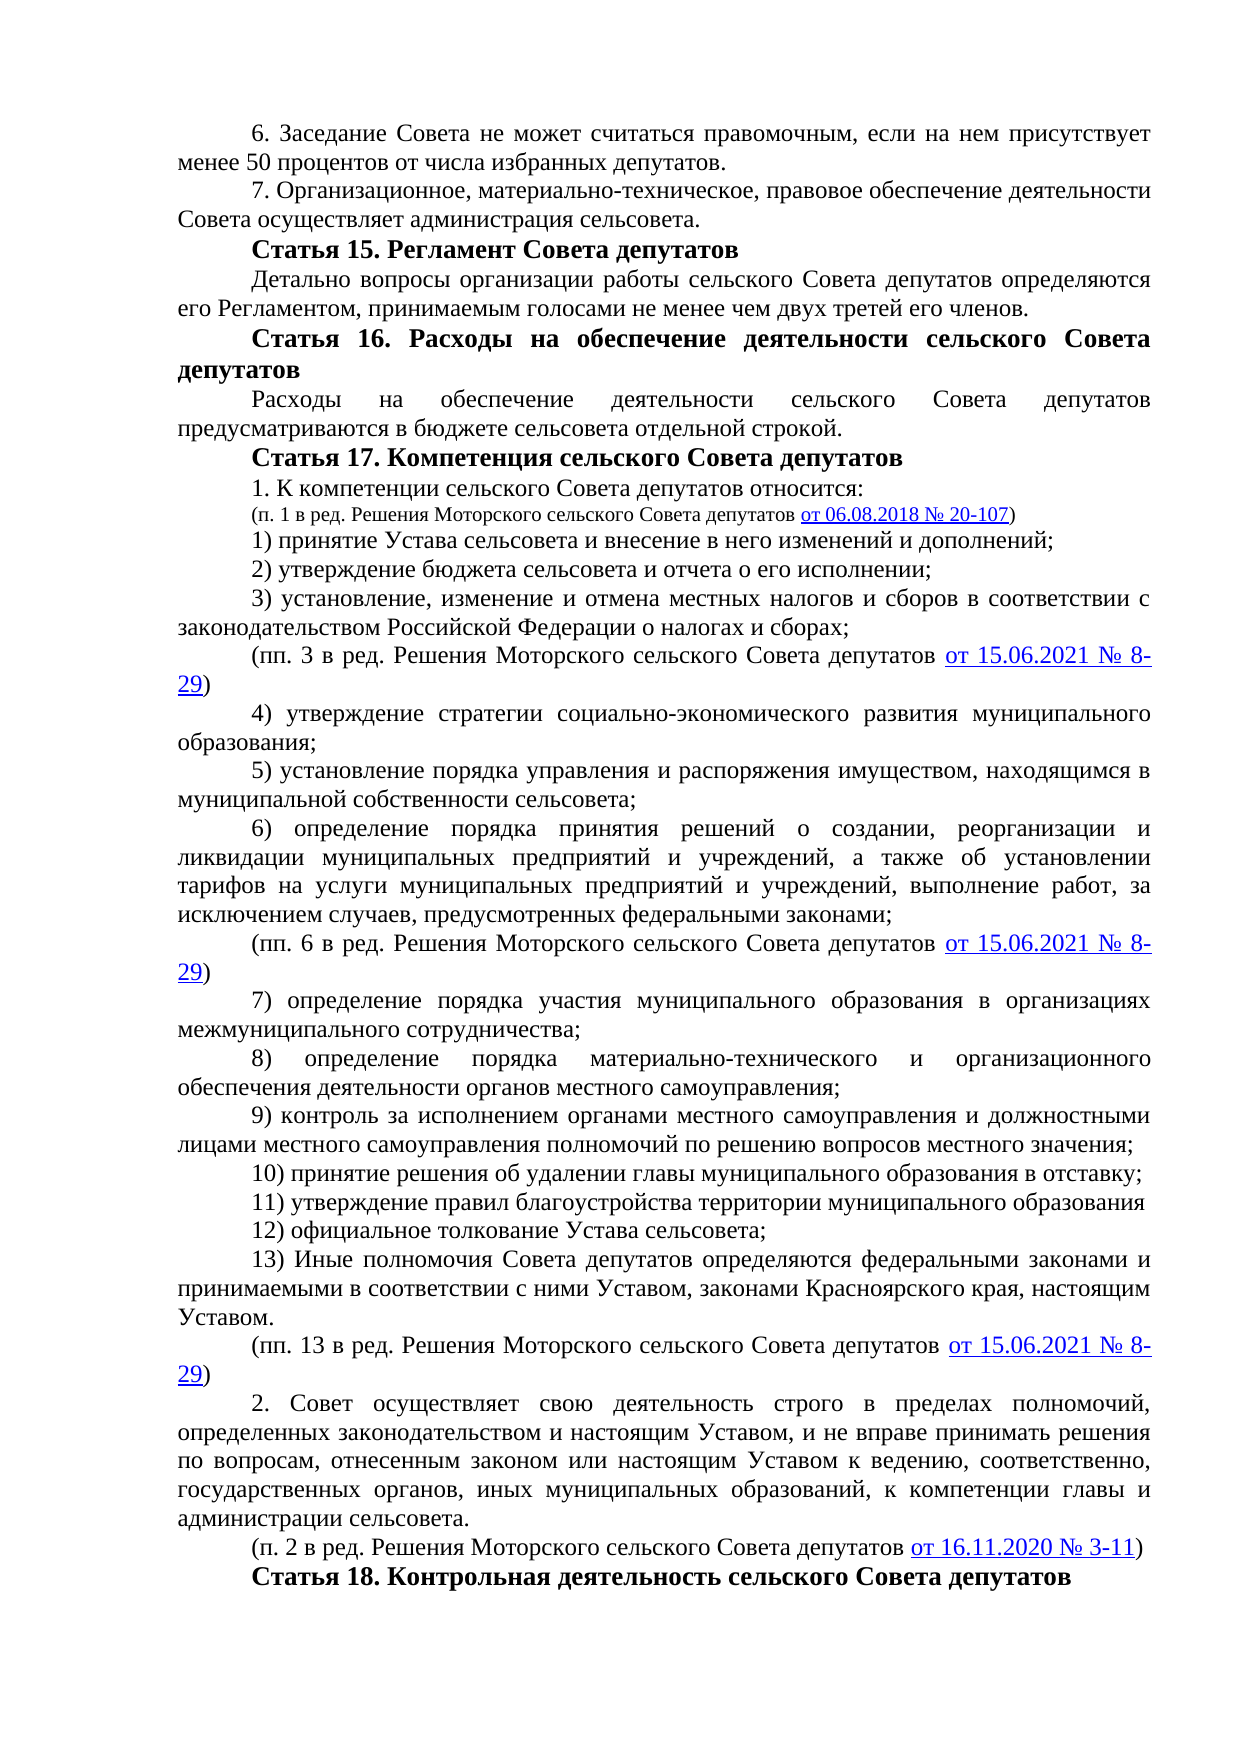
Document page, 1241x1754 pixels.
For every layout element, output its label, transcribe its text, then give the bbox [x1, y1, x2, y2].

text Детально вопросы организации работы сельского Совета депутатов определяются его Регламентом, принимаемым голосами не менее чем двух третей его членов. [177, 264, 1152, 322]
text 6. Заседание Совета не может считаться правомочным, если на нем присутствует менее 50 процентов от числа избранных депутатов. [177, 118, 1152, 176]
text Статья 18. Контрольная деятельность сельского Совета депутатов [177, 1561, 1152, 1592]
text (пп. 6 в ред. Решения Моторского сельского Совета депутатов от 15.06.2021 № 8-29) [177, 928, 1152, 986]
text 9) контроль за исполнением органами местного самоуправления и должностными лицами местного самоуправления полномочий по решению вопросов местного значения; [177, 1101, 1152, 1158]
text 8) определение порядка материально-технического и организационного обеспечения деятельности органов местного самоуправления; [177, 1043, 1152, 1101]
text (пп. 13 в ред. Решения Моторского сельского Совета депутатов от 15.06.2021 № 8-29) [177, 1331, 1152, 1388]
text Расходы на обеспечение деятельности сельского Совета депутатов предусматриваются в бюджете сельсовета отдельной строкой. [177, 384, 1152, 442]
text 4) утверждение стратегии социально-экономического развития муниципального образования; [177, 698, 1152, 756]
text 10) принятие решения об удалении главы муниципального образования в отставку; [177, 1158, 1152, 1187]
text 12) официальное толкование Устава сельсовета; [177, 1216, 1152, 1244]
text (п. 2 в ред. Решения Моторского сельского Совета депутатов от 16.11.2020 № 3-11) [177, 1532, 1152, 1561]
text (пп. 3 в ред. Решения Моторского сельского Совета депутатов от 15.06.2021 № 8-29) [177, 641, 1152, 698]
text 5) установление порядка управления и распоряжения имуществом, находящимся в муниципальной собственности сельсовета; [177, 756, 1152, 813]
text 2) утверждение бюджета сельсовета и отчета о его исполнении; [177, 554, 1152, 583]
text Статья 17. Компетенция сельского Совета депутатов [177, 442, 1152, 473]
text 7. Организационное, материально-техническое, правовое обеспечение деятельности Совета осуществляет администрация сельсовета. [177, 176, 1152, 233]
text 1) принятие Устава сельсовета и внесение в него изменений и дополнений; [177, 526, 1152, 554]
text 2. Совет осуществляет свою деятельность строго в пределах полномочий, определенных законодательством и настоящим Уставом, и не вправе принимать решения по вопросам, отнесенным законом или настоящим Уставом к ведению, соответственно, государственных органов, иных муниципальных образований, к компетенции главы и администрации сельсовета. [177, 1388, 1152, 1532]
text 7) определение порядка участия муниципального образования в организациях межмуниципального сотрудничества; [177, 986, 1152, 1043]
text 11) утверждение правил благоустройства территории муниципального образования [177, 1187, 1152, 1216]
text 13) Иные полномочия Совета депутатов определяются федеральными законами и принимаемыми в соответствии с ними Уставом, законами Красноярского края, настоящим Уставом. [177, 1244, 1152, 1331]
text 6) определение порядка принятия решений о создании, реорганизации и ликвидации муниципальных предприятий и учреждений, а также об установлении тарифов на услуги муниципальных предприятий и учреждений, выполнение работ, за исключением случаев, предусмотренных федеральными законами; [177, 813, 1152, 928]
text 3) установление, изменение и отмена местных налогов и сборов в соответствии с законодательством Российской Федерации о налогах и сборах; [177, 583, 1152, 641]
text Статья 15. Регламент Совета депутатов [177, 233, 1152, 264]
text Статья 16. Расходы на обеспечение деятельности сельского Совета депутатов [177, 322, 1152, 384]
text (п. 1 в ред. Решения Моторского сельского Совета депутатов от 06.08.2018 № 20-107) [177, 501, 1152, 526]
text 1. К компетенции сельского Совета депутатов относится: [177, 473, 1152, 501]
